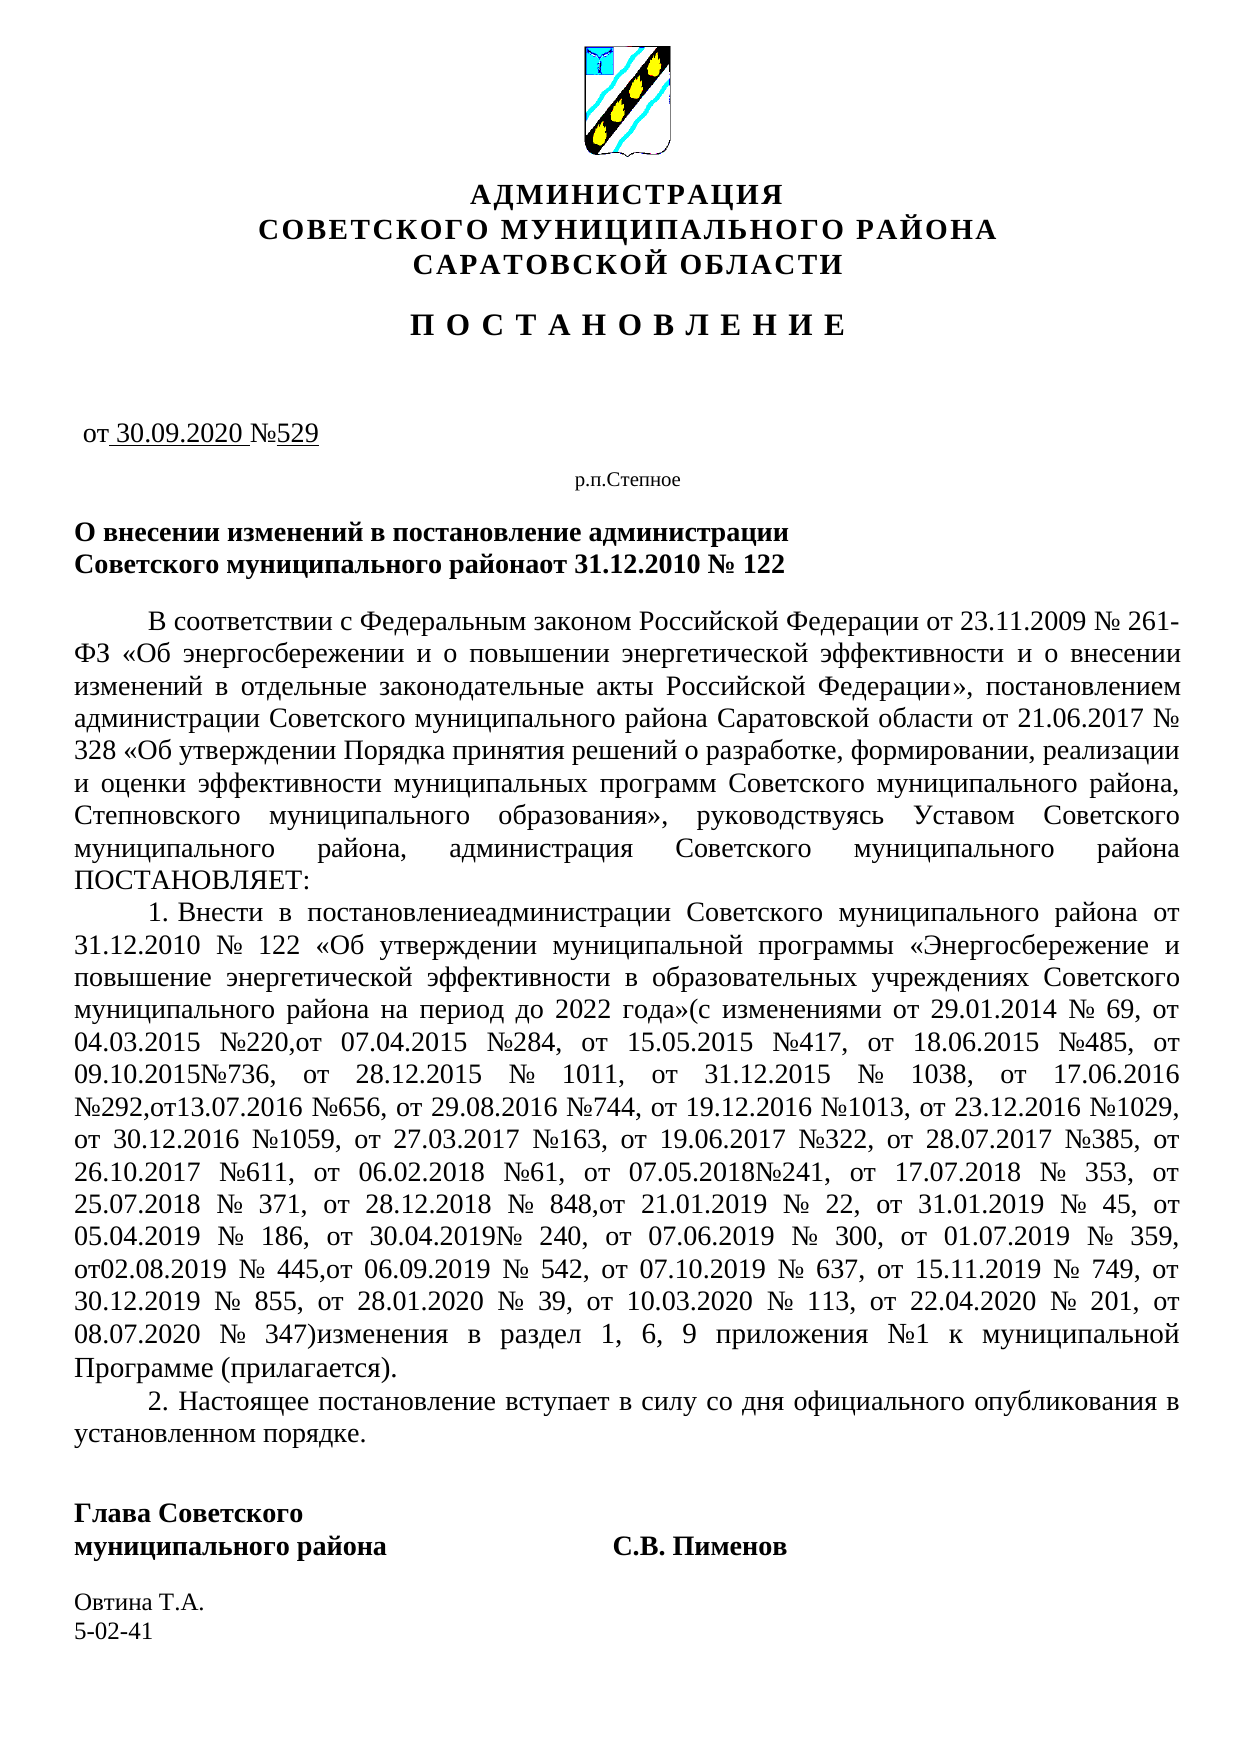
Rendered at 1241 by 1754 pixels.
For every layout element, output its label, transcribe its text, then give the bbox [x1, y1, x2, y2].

text Глава Советского [74, 1496, 1181, 1529]
list Внести в постановлениеадминистрации Советского муниципального района от 31.12.2010 № 122 «Об утверждении муниципальной программы «Энергосбережение и повышение энергетической эффективности в образовательных учреждениях Советского муниципального района на период до 2022 года»(с изменениями от 29.01.2014 № 69, от 04.03.2015 №220,от 07.04.2015 №284, от 15.05.2015 №417, от 18.06.2015 №485, от 09.10.2015№736, от 28.12.2015 № 1011, от 31.12.2015 № 1038, от 17.06.2016 №292,от13.07.2016 №656, от 29.08.2016 №744, от 19.12.2016 №1013, от 23.12.2016 №1029, от 30.12.2016 №1059, от 27.03.2017 №163, от 19.06.2017 №322, от 28.07.2017 №385, от 26.10.2017 №611, от 06.02.2018 №61, от 07.05.2018№241, от 17.07.2018 № 353, от 25.07.2018 № 371, от 28.12.2018 № 848,от 21.01.2019 № 22, от 31.01.2019 № 45, от 05.04.2019 № 186, от 30.04.2019№ 240, от 07.06.2019 № 300, от 01.07.2019 № 359, от02.08.2019 № 445,от 06.09.2019 № 542, от 07.10.2019 № 637, от 15.11.2019 № 749, от 30.12.2019 № 855, от 28.01.2020 № 39, от 10.03.2020 № 113, от 22.04.2020 № 201, от 08.07.2020 № 347)изменения в раздел 1, 6, 9 приложения №1 к муниципальной Программе (прилагается). [74, 895, 1181, 1384]
text р.п.Степное [74, 467, 1181, 491]
text 2. Настоящее постановление вступает в силу со дня официального опубликования в установленном порядке. [74, 1384, 1181, 1448]
text О внесении изменений в постановление администрации [74, 515, 1181, 547]
text 5-02-41 [74, 1616, 1181, 1645]
text от 30.09.2020 №529 [83, 417, 420, 449]
text ПОСТАНОВЛЕНИЕ [74, 306, 1181, 342]
text Овтина Т.А. [74, 1587, 1181, 1616]
text В соответствии с Федеральным законом Российской Федерации от 23.11.2009 № 261-ФЗ «Об энергосбережении и о повышении энергетической эффективности и о внесении изменений в отдельные законодательные акты Российской Федерации», постановлением администрации Советского муниципального района Саратовской области от 21.06.2017 № 328 «Об утверждении Порядка принятия решений о разработке, формировании, реализации и оценки эффективности муниципальных программ Советского муниципального района, Степновского муниципального образования», руководствуясь Уставом Советского муниципального района, администрация Советского муниципального района ПОСТАНОВЛЯЕТ: [74, 604, 1181, 895]
text Советского муниципального районаот 31.12.2010 № 122 [74, 547, 1181, 580]
text САРАТОВСКОЙ ОБЛАСТИ [74, 247, 1181, 281]
subtitle АДМИНИСТРАЦИЯ СОВЕТСКОГО МУНИЦИПАЛЬНОГО РАЙОНА [74, 177, 1181, 246]
text муниципального района С.В. Пименов [74, 1529, 1181, 1561]
